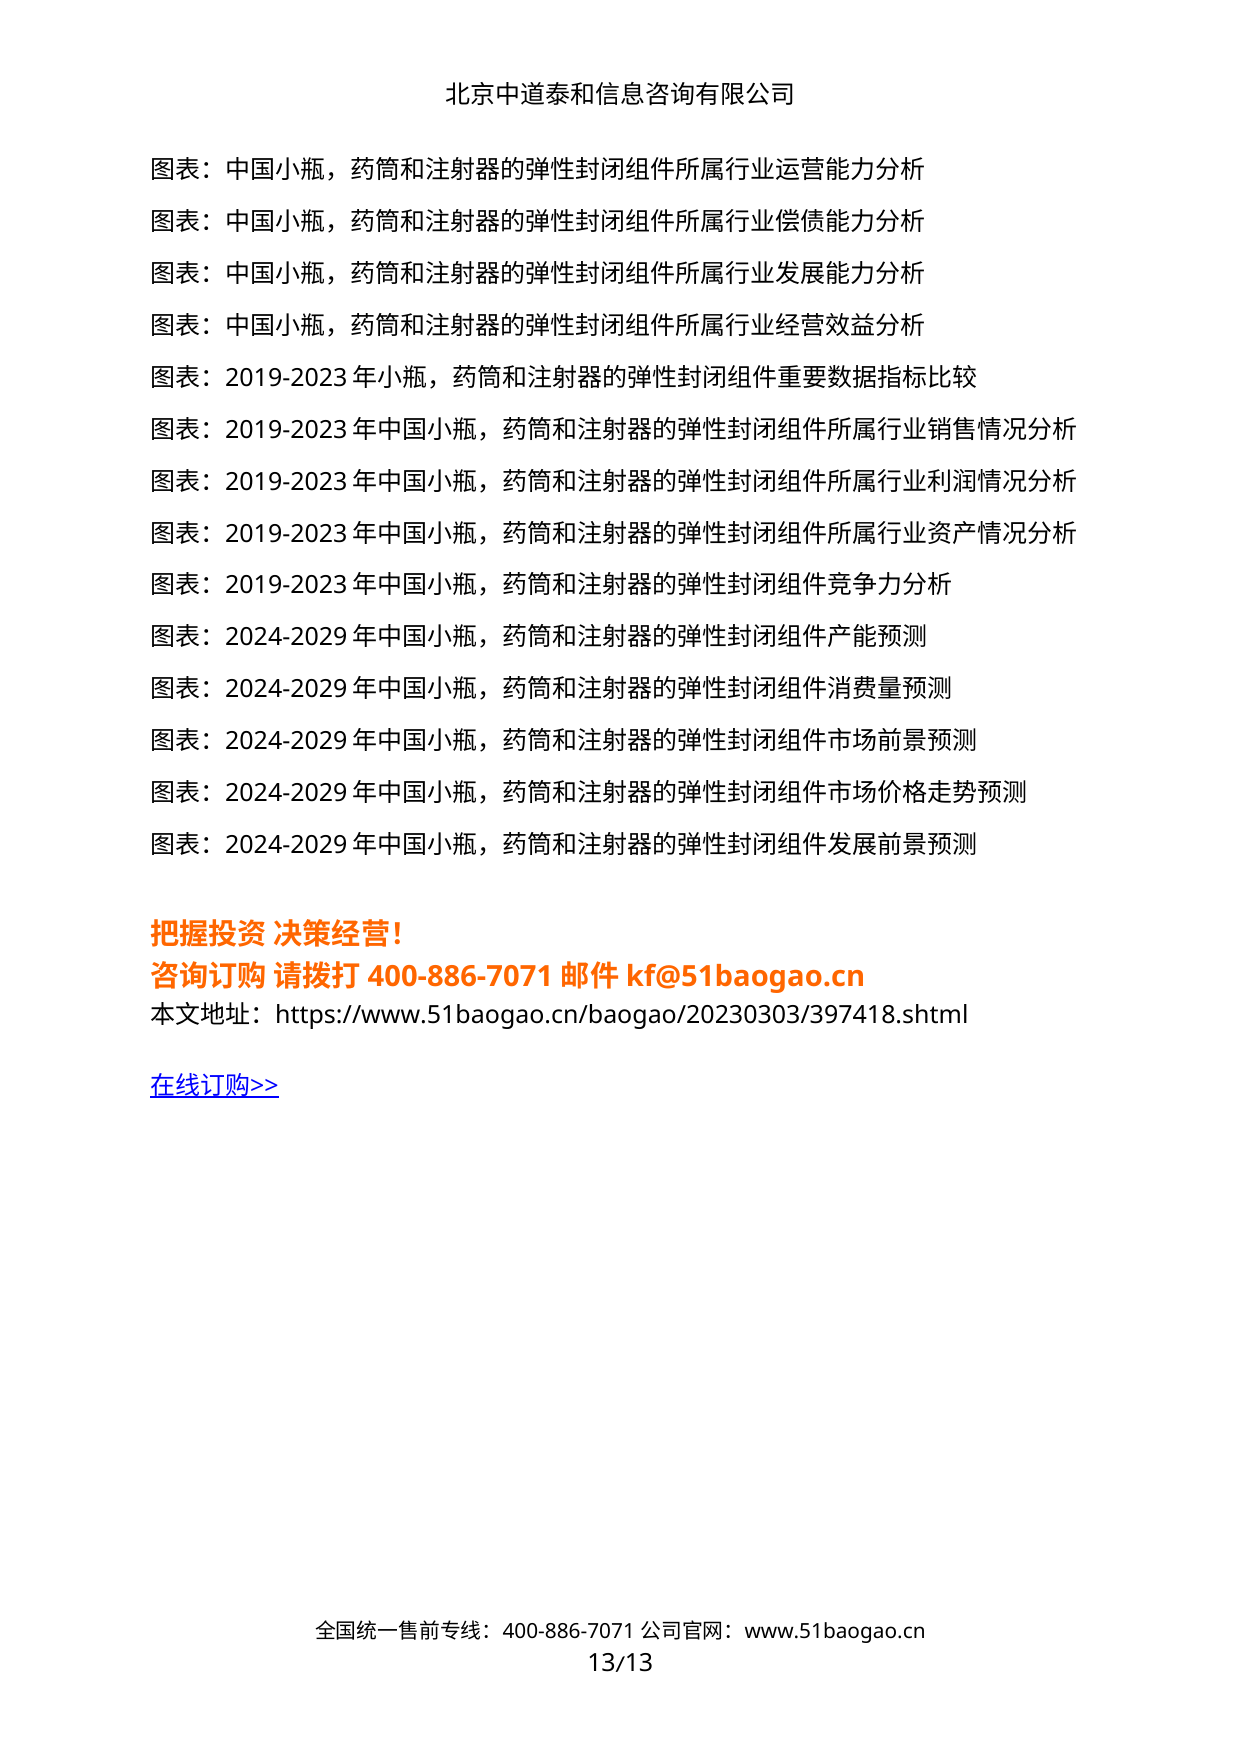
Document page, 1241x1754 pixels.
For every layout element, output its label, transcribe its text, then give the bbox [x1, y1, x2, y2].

text 图表：2024-2029年中国小瓶，药筒和注射器的弹性封闭组件发展前景预测 [150, 824, 1090, 861]
text 图表：2019-2023年中国小瓶，药筒和注射器的弹性封闭组件所属行业销售情况分析 [150, 409, 1090, 446]
text 图表：中国小瓶，药筒和注射器的弹性封闭组件所属行业经营效益分析 [150, 306, 1090, 342]
text 图表：2024-2029年中国小瓶，药筒和注射器的弹性封闭组件产能预测 [150, 617, 1090, 653]
text 图表：2019-2023年中国小瓶，药筒和注射器的弹性封闭组件所属行业利润情况分析 [150, 461, 1090, 497]
text 图表：2024-2029年中国小瓶，药筒和注射器的弹性封闭组件市场前景预测 [150, 721, 1090, 757]
text 图表：中国小瓶，药筒和注射器的弹性封闭组件所属行业运营能力分析 [150, 150, 1090, 186]
text 图表：2019-2023年中国小瓶，药筒和注射器的弹性封闭组件竞争力分析 [150, 565, 1090, 601]
text 图表：中国小瓶，药筒和注射器的弹性封闭组件所属行业偿债能力分析 [150, 202, 1090, 238]
text 图表：2019-2023年小瓶，药筒和注射器的弹性封闭组件重要数据指标比较 [150, 357, 1090, 394]
text 图表：2019-2023年中国小瓶，药筒和注射器的弹性封闭组件所属行业资产情况分析 [150, 513, 1090, 549]
text 在线订购>> [150, 1031, 1090, 1102]
text 图表：中国小瓶，药筒和注射器的弹性封闭组件所属行业发展能力分析 [150, 254, 1090, 290]
text 把握投资 决策经营！咨询订购 请拨打 400-886-7071 邮件 kf@51baogao.cn本文地址：https://www.51baogao.cn/baogao/20230303/397418.shtml [150, 876, 1090, 1031]
text 图表：2024-2029年中国小瓶，药筒和注射器的弹性封闭组件消费量预测 [150, 669, 1090, 705]
text 图表：2024-2029年中国小瓶，药筒和注射器的弹性封闭组件市场价格走势预测 [150, 772, 1090, 809]
